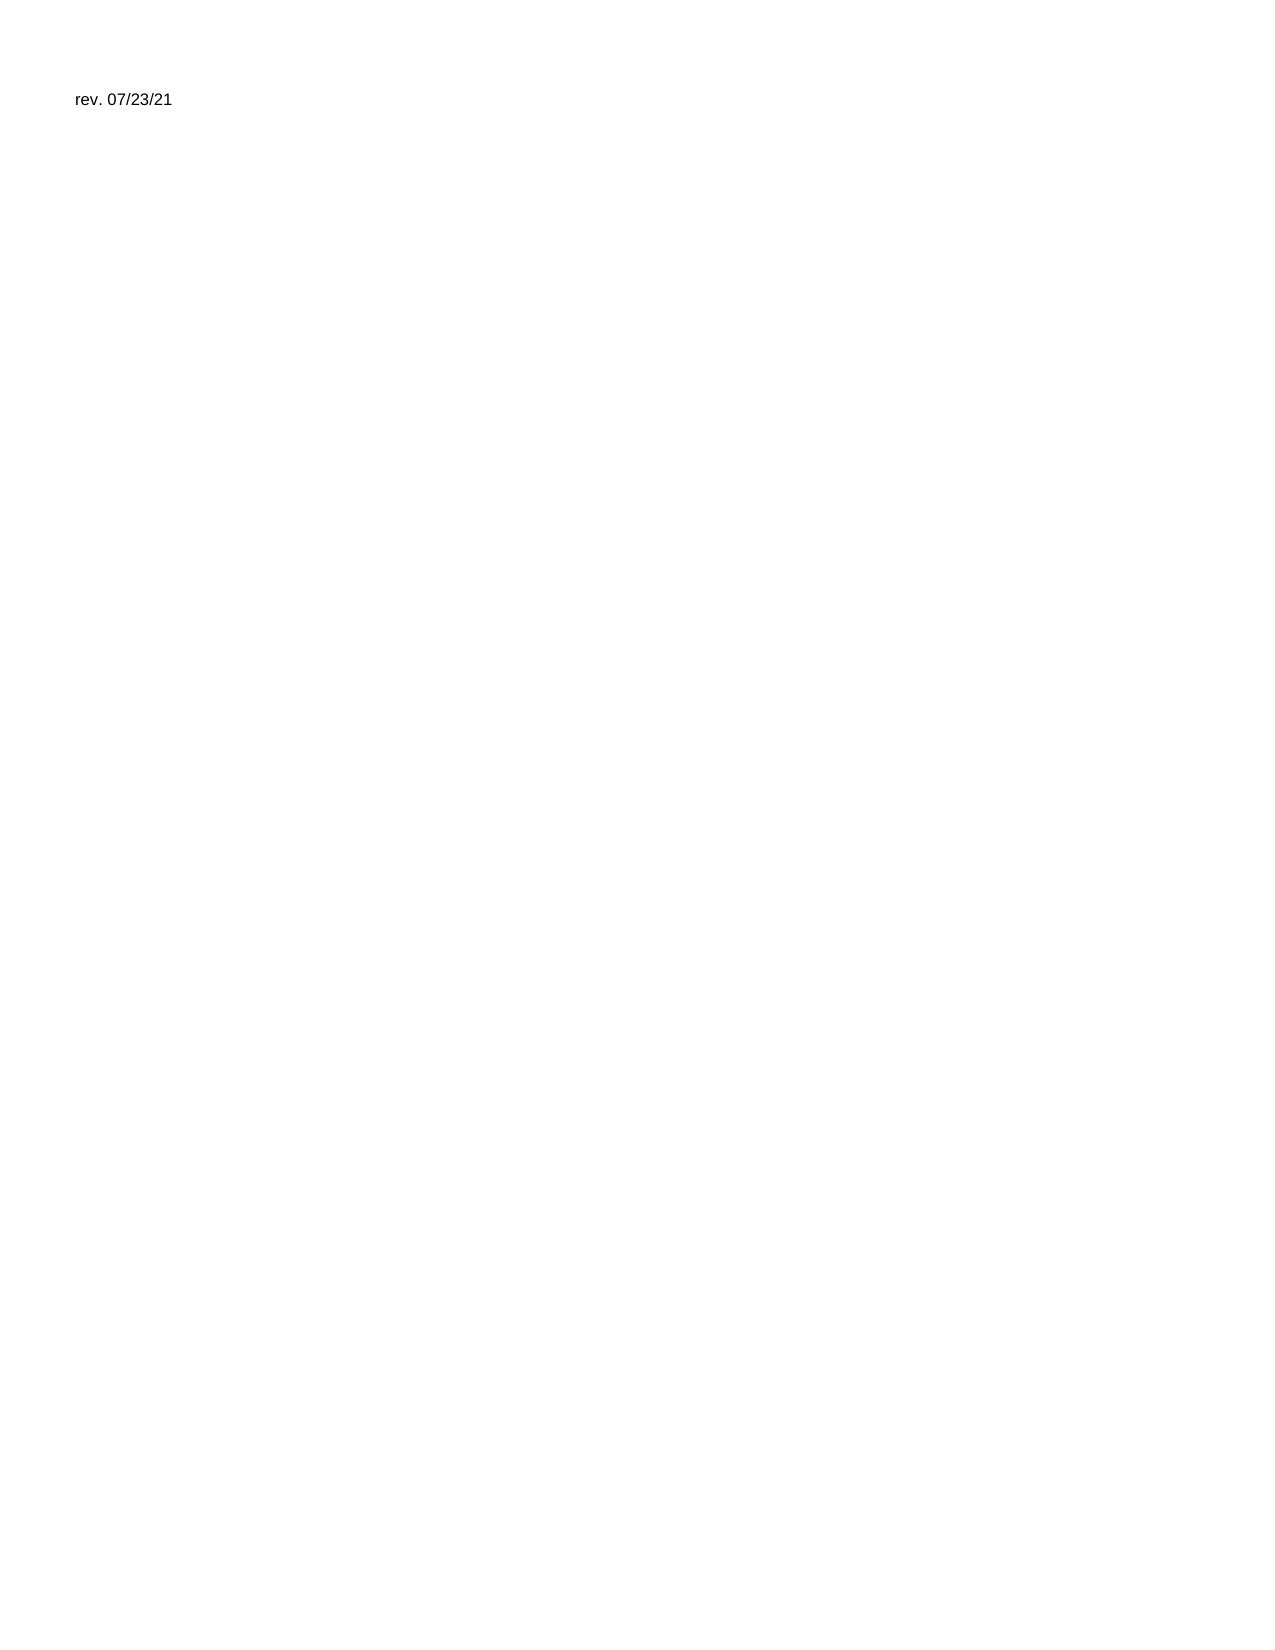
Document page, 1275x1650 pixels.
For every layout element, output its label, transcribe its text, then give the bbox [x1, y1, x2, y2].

text rev. 07/23/21 [75, 90, 1200, 109]
